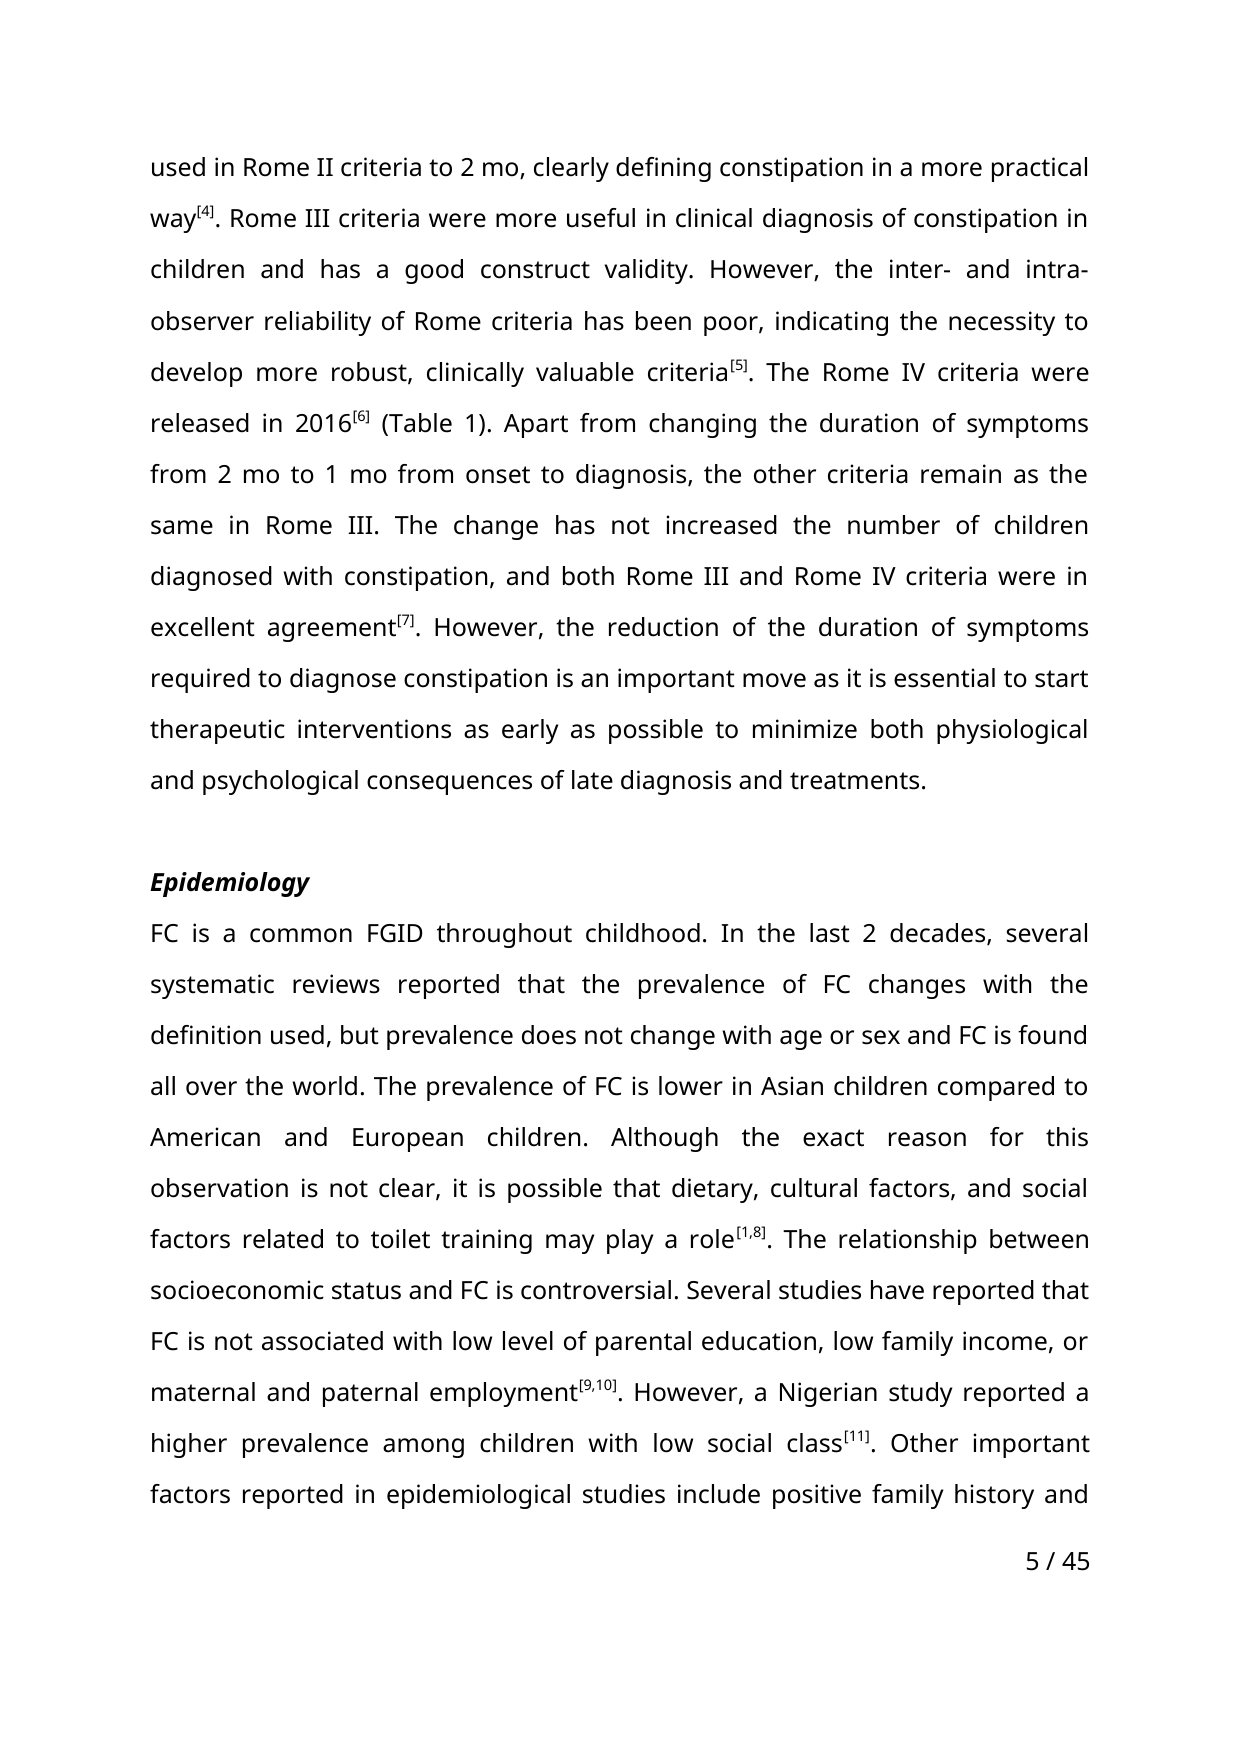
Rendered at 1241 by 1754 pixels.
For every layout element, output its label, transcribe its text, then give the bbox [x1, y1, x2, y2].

text Epidemiology [150, 864, 1090, 899]
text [150, 916, 1090, 1511]
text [150, 150, 1090, 797]
